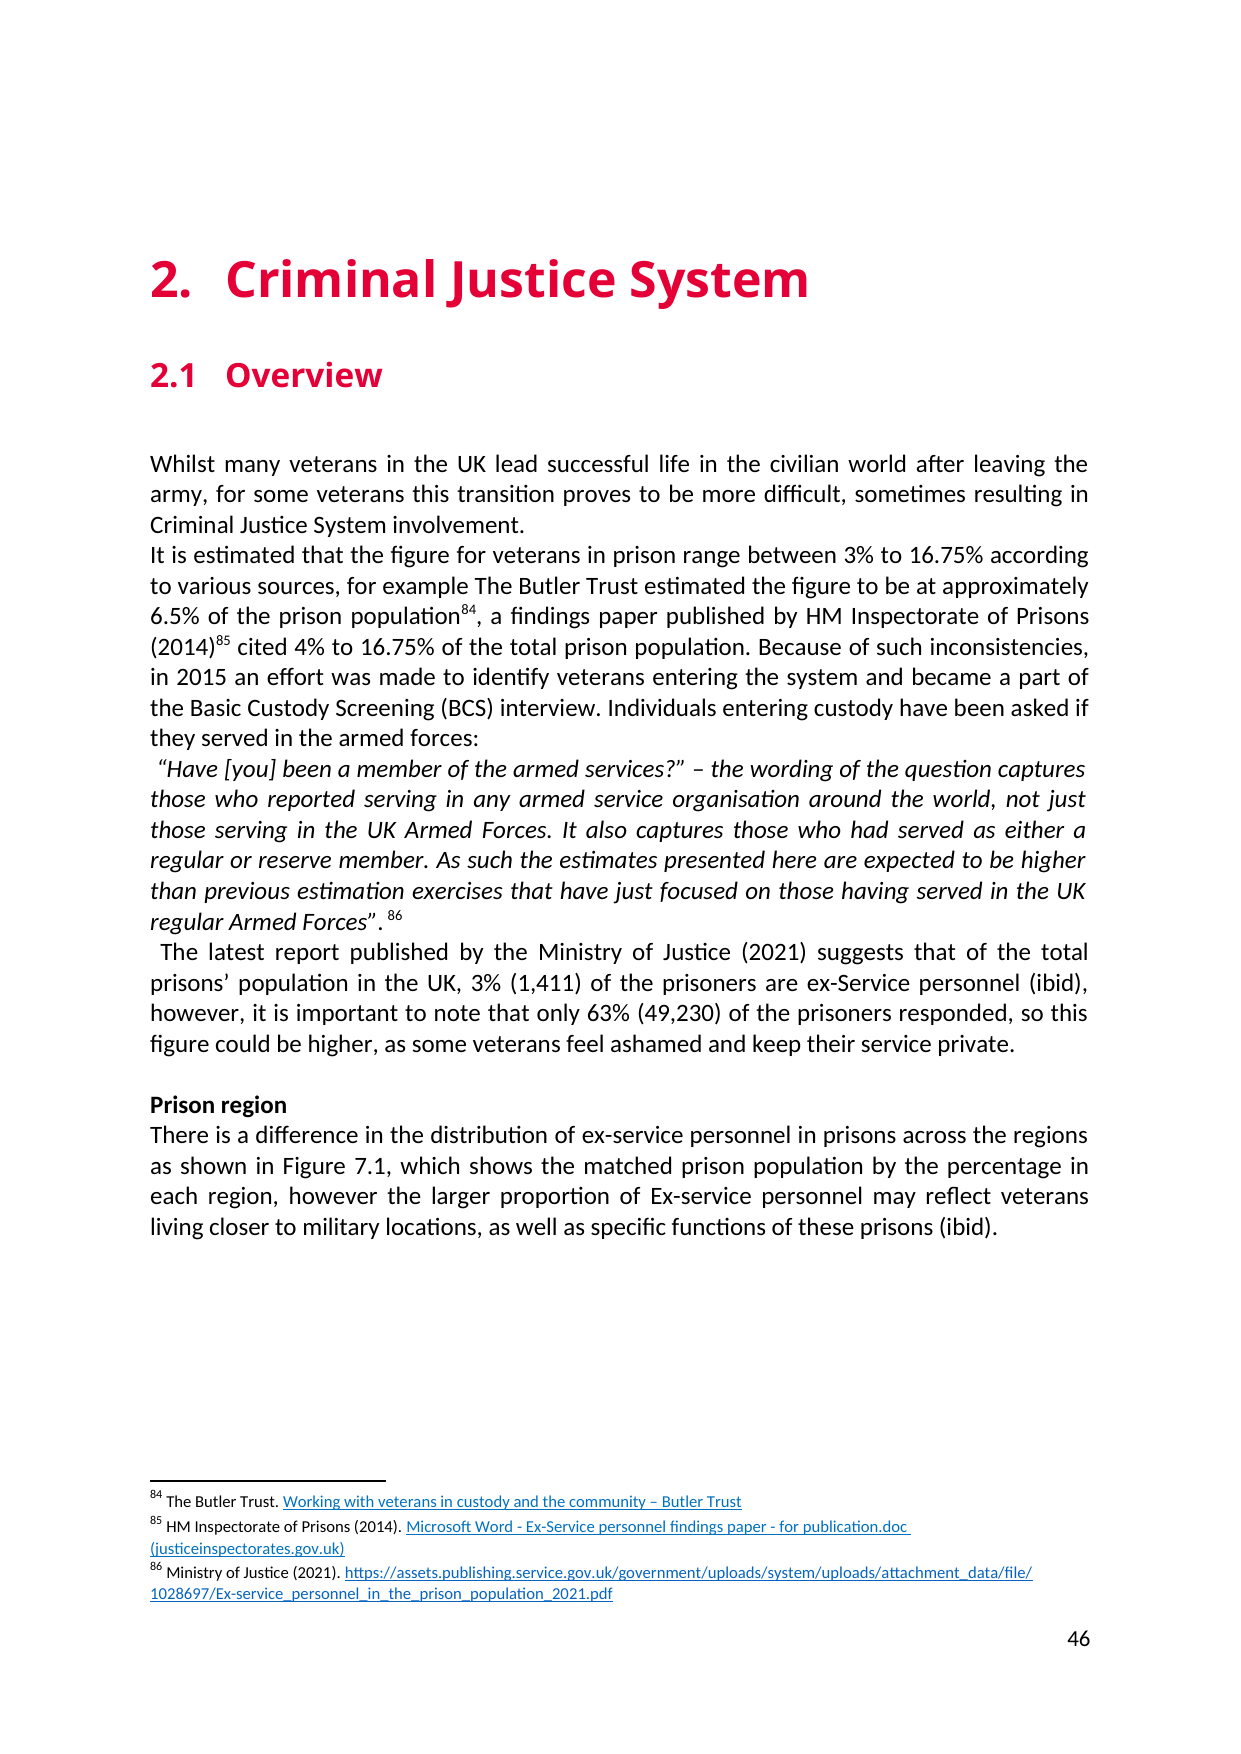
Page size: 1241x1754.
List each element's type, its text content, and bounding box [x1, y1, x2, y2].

text The latest report published by the Ministry of Justice (2021) suggests that of the total prisons’ population in the UK, 3% (1,411) of the prisoners are ex-Service personnel (ibid), however, it is important to note that only 63% (49,230) of the prisoners responded, so this figure could be higher, as some veterans feel ashamed and keep their service private. [150, 936, 1090, 1058]
subtitle Criminal Justice System [150, 244, 1090, 312]
text There is a difference in the distribution of ex-service personnel in prisons across the regions as shown in Figure 7.1, which shows the matched prison population by the percentage in each region, however the larger proportion of Ex-service personnel may reflect veterans living closer to military locations, as well as specific functions of these prisons (ibid). [150, 1119, 1090, 1241]
subtitle Overview [150, 352, 1090, 397]
text It is estimated that the figure for veterans in prison range between 3% to 16.75% according to various sources, for example The Butler Trust estimated the figure to be at approximately 6.5% of the prison population, a findings paper published by HM Inspectorate of Prisons (2014) cited 4% to 16.75% of the total prison population. Because of such inconsistencies, in 2015 an effort was made to identify veterans entering the system and became a part of the Basic Custody Screening (BCS) interview. Individuals entering custody have been asked if they served in the armed forces: [150, 539, 1090, 753]
text Whilst many veterans in the UK lead successful life in the civilian world after leaving the army, for some veterans this transition proves to be more difficult, sometimes resulting in Criminal Justice System involvement. [150, 448, 1090, 539]
text Prison region [150, 1089, 1090, 1119]
text “Have [you] been a member of the armed services?” – the wording of the question captures those who reported serving in any armed service organisation around the world, not just those serving in the UK Armed Forces. It also captures those who had served as either a regular or reserve member. As such the estimates presented here are expected to be higher than previous estimation exercises that have just focused on those having served in the UK regular Armed Forces”. [150, 753, 1090, 936]
